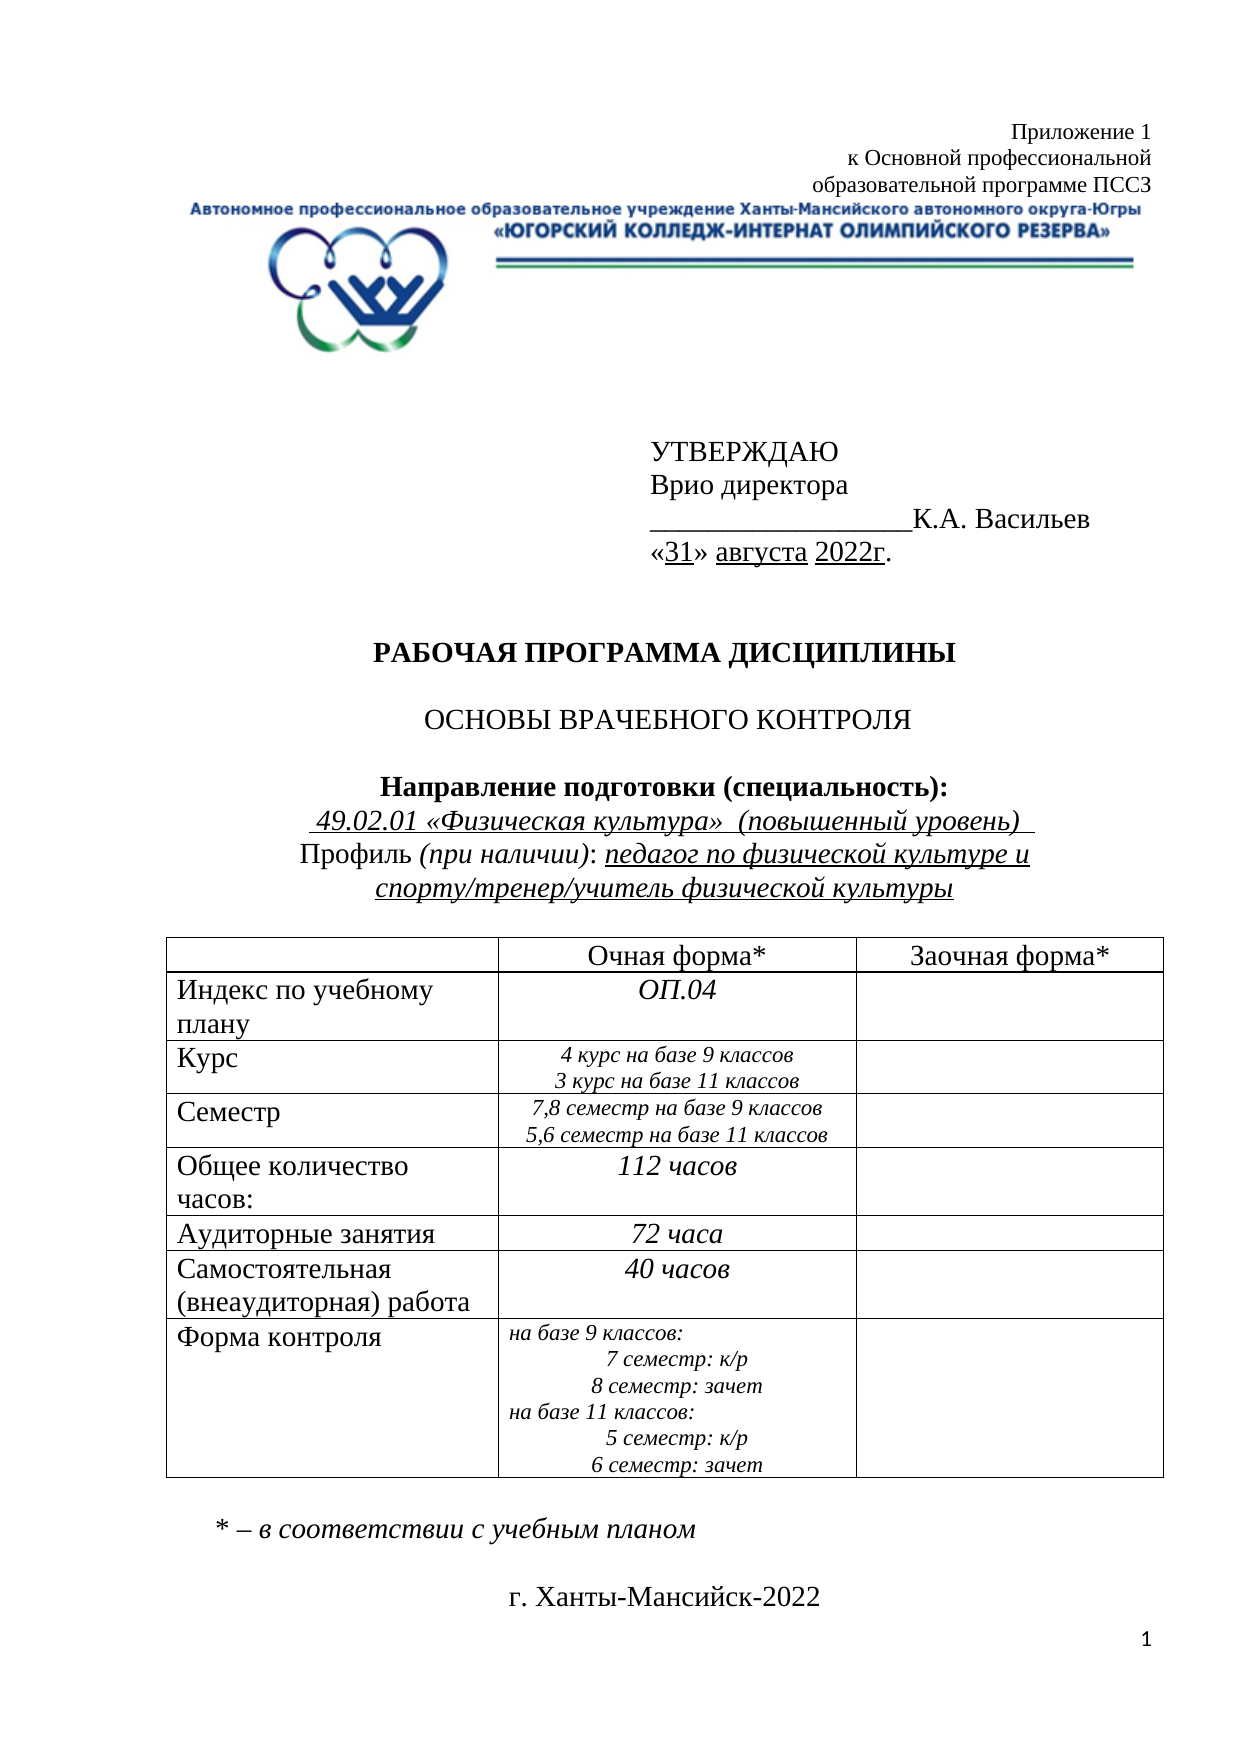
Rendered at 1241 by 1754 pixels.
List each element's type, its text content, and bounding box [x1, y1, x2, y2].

table_cell Курс [167, 1041, 498, 1093]
table_header Очная форма* [499, 938, 856, 971]
text * – в соответствии с учебным планом [215, 1512, 1152, 1545]
text УТВЕРЖДАЮ [650, 434, 1152, 467]
table_cell 72 часа [499, 1216, 856, 1250]
table_cell ОП.04 [499, 973, 856, 1039]
table_cell [857, 1319, 1163, 1477]
table_header Заочная форма* [857, 938, 1163, 971]
table_cell на базе 9 классов: 7 семестр: к/р 8 семестр: зачет на базе 11 классов: 5 семестр: к/р 6 семестр: зачет [499, 1319, 856, 1477]
text РАБОЧАЯ ПРОГРАММА ДИСЦИПЛИНЫ [177, 635, 1152, 668]
text Приложение 1 [177, 118, 1152, 144]
table_cell 4 курс на базе 9 классов 3 курс на базе 11 классов [499, 1041, 856, 1093]
table_cell 40 часов [499, 1251, 856, 1318]
table_cell Индекс по учебному плану [167, 973, 498, 1039]
text «31» августа 2022г. [650, 534, 1152, 568]
text г. Ханты-Мансийск-2022 [177, 1579, 1152, 1612]
table_cell 7,8 семестр на базе 9 классов 5,6 семестр на базе 11 классов [499, 1094, 856, 1147]
text Направление подготовки (специальность): [177, 769, 1152, 803]
text к Основной профессиональной [177, 144, 1152, 171]
table_cell [857, 1094, 1163, 1147]
text __________________К.А. Васильев [650, 501, 1152, 534]
table_header [167, 938, 498, 971]
table_cell Общее количество часов: [167, 1148, 498, 1215]
text Врио директора [650, 467, 1152, 501]
text ОСНОВЫ ВРАЧЕБНОГО КОНТРОЛЯ [177, 702, 1152, 736]
text Профиль (при наличии): педагог по физической культуре и спорту/тренер/учитель физической культуры [177, 836, 1152, 903]
picture [177, 197, 1156, 373]
table_cell 112 часов [499, 1148, 856, 1215]
table_cell Аудиторные занятия [167, 1216, 498, 1250]
table_cell [857, 1216, 1163, 1250]
text образовательной программе ПССЗ [177, 171, 1152, 197]
table_cell [857, 1251, 1163, 1318]
table_cell [857, 1041, 1163, 1093]
table_cell [857, 973, 1163, 1039]
table_cell Семестр [167, 1094, 498, 1147]
table_cell Форма контроля [167, 1319, 498, 1477]
text 49.02.01 «Физическая культура» (повышенный уровень) [177, 803, 1152, 836]
table_cell Самостоятельная (внеаудиторная) работа [167, 1251, 498, 1318]
table_cell [857, 1148, 1163, 1215]
